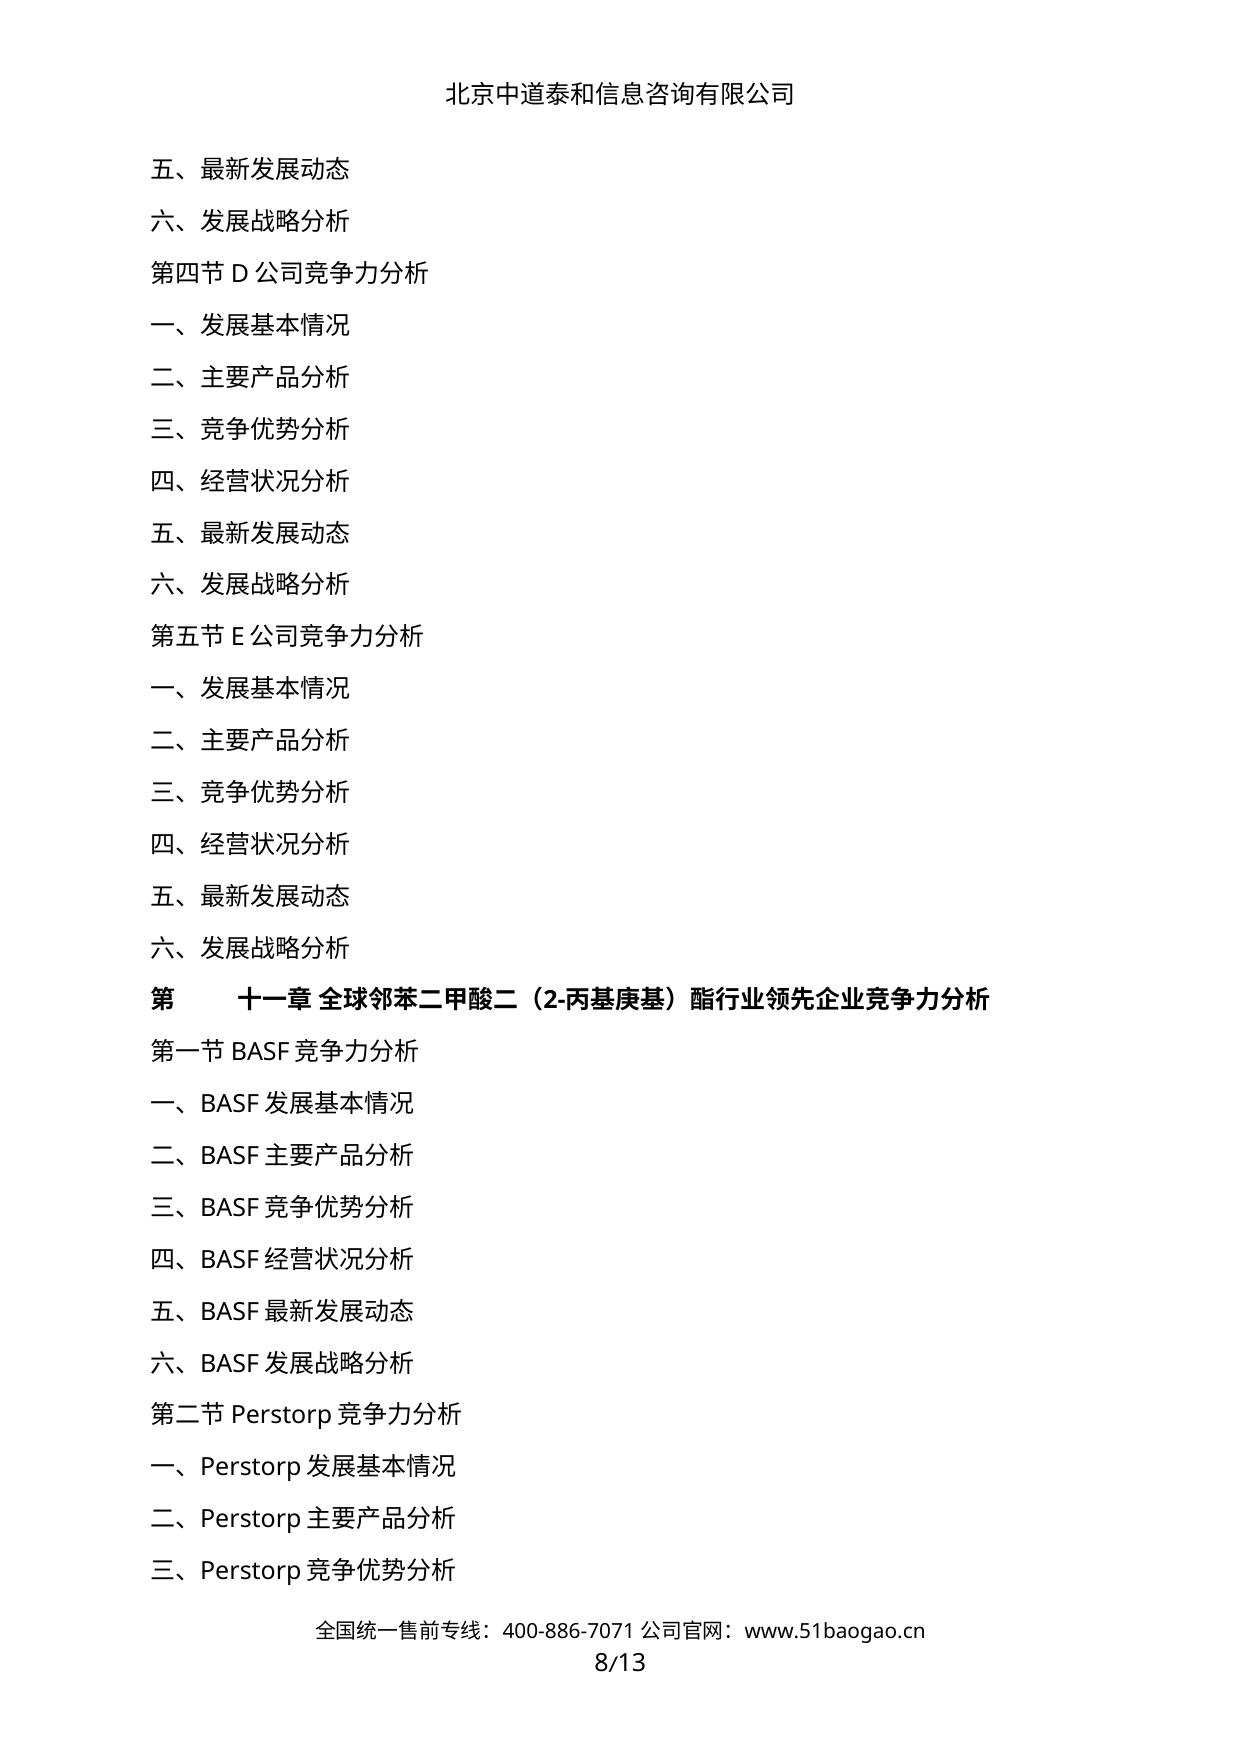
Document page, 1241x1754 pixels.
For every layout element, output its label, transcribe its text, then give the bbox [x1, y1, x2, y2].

text 二、主要产品分析 [150, 721, 1090, 757]
text 第二节 Perstorp竞争力分析 [150, 1395, 1090, 1431]
text 六、BASF发展战略分析 [150, 1343, 1090, 1379]
text 第五节 E公司竞争力分析 [150, 617, 1090, 653]
text 一、BASF发展基本情况 [150, 1084, 1090, 1120]
text 五、BASF最新发展动态 [150, 1291, 1090, 1327]
text 三、BASF竞争优势分析 [150, 1187, 1090, 1224]
text 六、发展战略分析 [150, 565, 1090, 601]
text 四、BASF经营状况分析 [150, 1239, 1090, 1276]
text 第四节 D公司竞争力分析 [150, 254, 1090, 290]
text 一、发展基本情况 [150, 669, 1090, 705]
text 六、发展战略分析 [150, 928, 1090, 964]
text 一、Perstorp发展基本情况 [150, 1447, 1090, 1483]
text 五、最新发展动态 [150, 876, 1090, 912]
text 五、最新发展动态 [150, 513, 1090, 549]
text 第一节 BASF竞争力分析 [150, 1032, 1090, 1068]
text 一、发展基本情况 [150, 306, 1090, 342]
text 三、竞争优势分析 [150, 772, 1090, 809]
text 二、主要产品分析 [150, 357, 1090, 394]
text 三、竞争优势分析 [150, 409, 1090, 446]
text 四、经营状况分析 [150, 461, 1090, 497]
text 五、最新发展动态 [150, 150, 1090, 186]
text 四、经营状况分析 [150, 824, 1090, 861]
text 第 十一章 全球邻苯二甲酸二（2-丙基庚基）酯行业领先企业竞争力分析 [150, 980, 1090, 1016]
text 二、BASF主要产品分析 [150, 1136, 1090, 1172]
text 三、Perstorp竞争优势分析 [150, 1551, 1090, 1587]
text 六、发展战略分析 [150, 202, 1090, 238]
text 二、Perstorp主要产品分析 [150, 1499, 1090, 1535]
